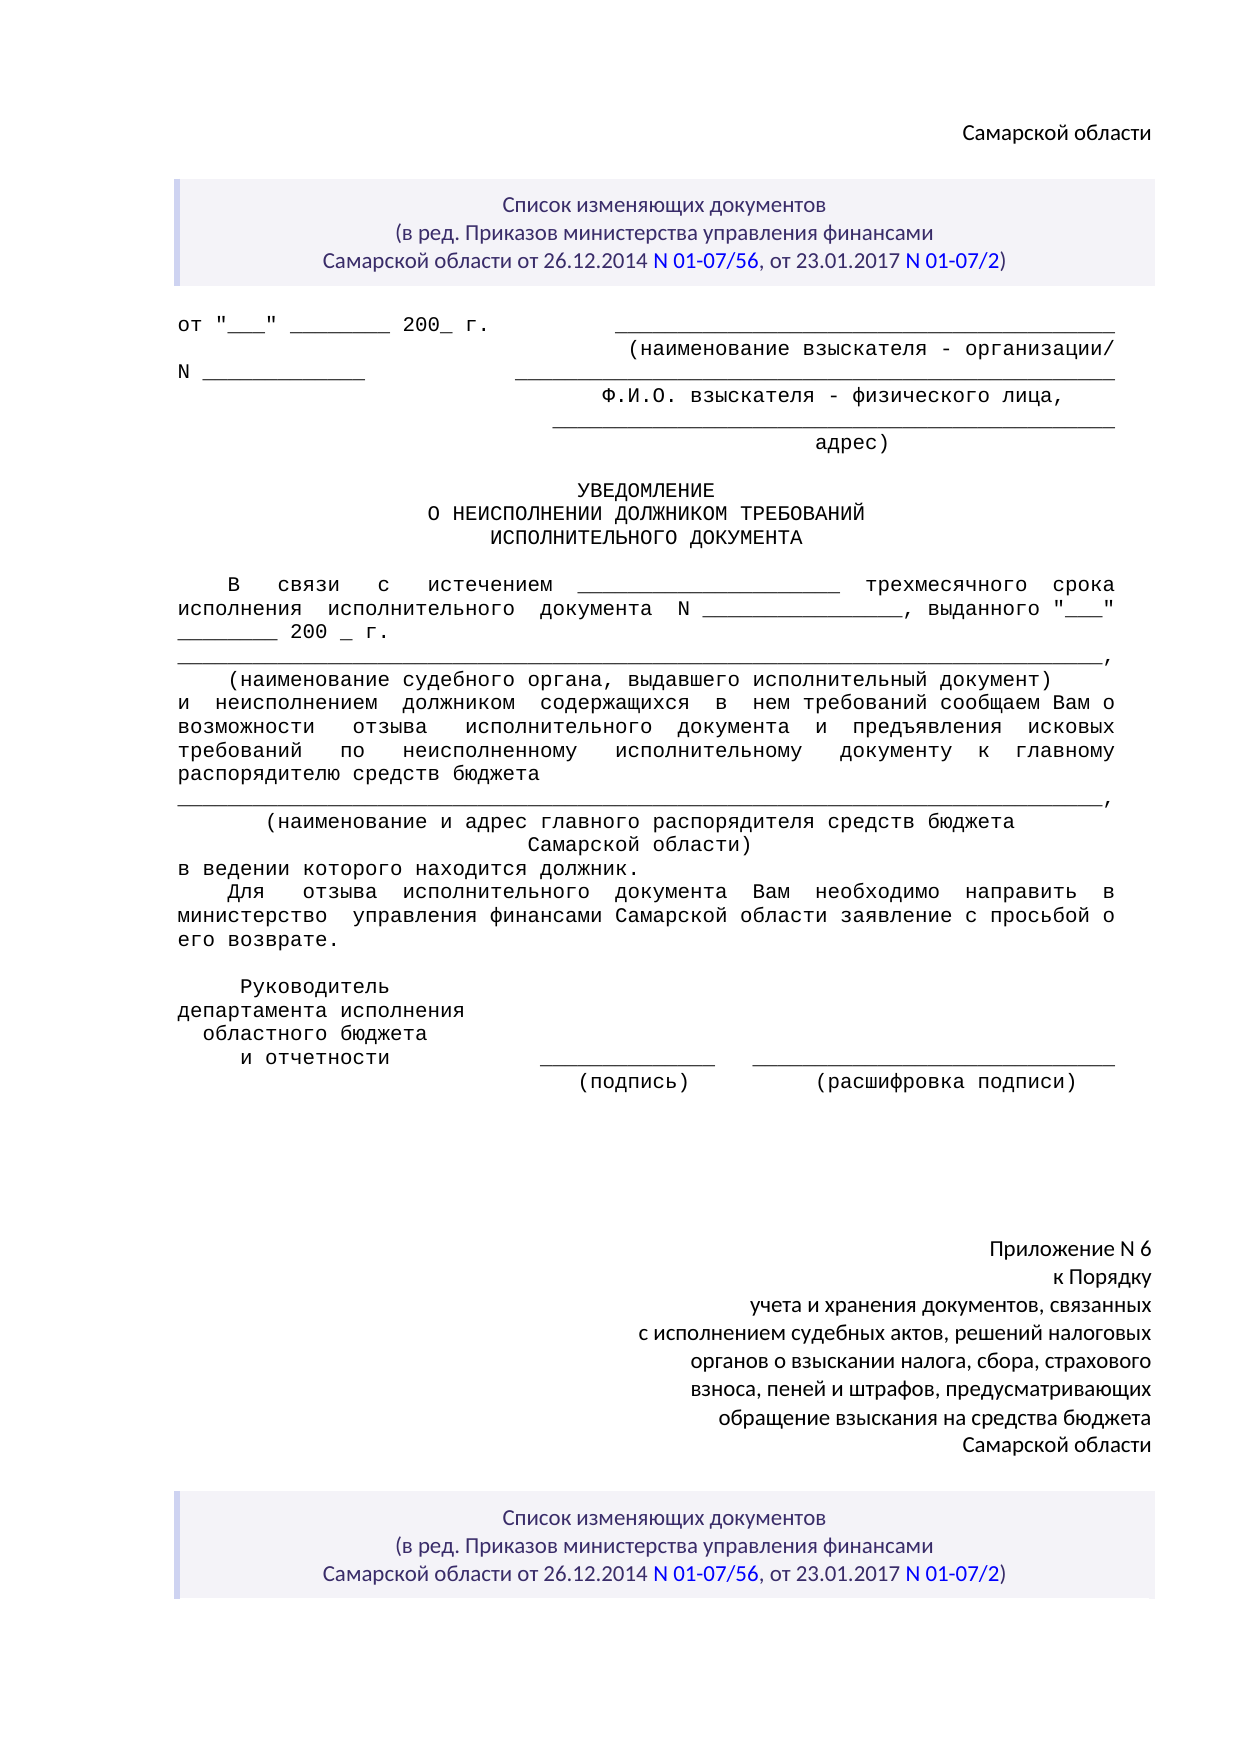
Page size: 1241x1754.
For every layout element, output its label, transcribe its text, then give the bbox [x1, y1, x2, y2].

text О НЕИСПОЛНЕНИИ ДОЛЖНИКОМ ТРЕБОВАНИЙ [177, 503, 1152, 527]
text распорядителю средств бюджета [177, 763, 1152, 787]
text возможности отзыва исполнительного документа и предъявления исковых [177, 716, 1152, 740]
text и неисполнением должником содержащихся в нем требований сообщаем Вам о [177, 692, 1152, 716]
text __________________________________________________________________________, [177, 645, 1152, 669]
text ИСПОЛНИТЕЛЬНОГО ДОКУМЕНТА [177, 527, 1152, 551]
text департамента исполнения [177, 1000, 1152, 1023]
text __________________________________________________________________________, [177, 787, 1152, 811]
text (наименование взыскателя - организации/ [177, 338, 1152, 361]
text (подпись) (расшифровка подписи) [177, 1071, 1152, 1094]
text _____________________________________________ [177, 409, 1152, 432]
text N _____________ ________________________________________________ [177, 361, 1152, 385]
text УВЕДОМЛЕНИЕ [177, 479, 1152, 503]
text органов о взыскании налога, сбора, страхового [177, 1347, 1152, 1374]
text требований по неисполненному исполнительному документу к главному [177, 740, 1152, 763]
text Руководитель [177, 976, 1152, 1000]
text (наименование судебного органа, выдавшего исполнительный документ) [177, 669, 1152, 692]
text министерство управления финансами Самарской области заявление с просьбой о [177, 905, 1152, 929]
text к Порядку [177, 1262, 1152, 1291]
text исполнения исполнительного документа N ________________, выданного "___" [177, 598, 1152, 621]
text Ф.И.О. взыскателя - физического лица, [177, 385, 1152, 409]
text взноса, пеней и штрафов, предусматривающих [177, 1374, 1152, 1403]
text Самарской области [177, 118, 1152, 146]
text в ведении которого находится должник. [177, 858, 1152, 882]
table_header Список изменяющих документов (в ред. Приказов министерства управления финансами Самарской области от 26.12.2014 N 01-07/56, от 23.01.2017 N 01-07/2) [180, 1491, 1149, 1598]
text и отчетности ______________ _____________________________ [177, 1047, 1152, 1071]
text обращение взыскания на средства бюджета [177, 1403, 1152, 1431]
text его возврате. [177, 929, 1152, 952]
text В связи с истечением _____________________ трехмесячного срока [177, 574, 1152, 598]
text Самарской области [177, 1431, 1152, 1459]
text от "___" ________ 200_ г. ________________________________________ [177, 314, 1152, 338]
text адрес) [177, 432, 1152, 456]
text Самарской области) [177, 834, 1152, 858]
table_header Список изменяющих документов (в ред. Приказов министерства управления финансами Самарской области от 26.12.2014 N 01-07/56, от 23.01.2017 N 01-07/2) [180, 179, 1149, 286]
text Приложение N 6 [177, 1234, 1152, 1262]
text с исполнением судебных актов, решений налоговых [177, 1318, 1152, 1347]
text Для отзыва исполнительного документа Вам необходимо направить в [177, 882, 1152, 905]
text учета и хранения документов, связанных [177, 1291, 1152, 1318]
text областного бюджета [177, 1023, 1152, 1047]
text (наименование и адрес главного распорядителя средств бюджета [177, 811, 1152, 834]
text ________ 200 _ г. [177, 621, 1152, 645]
